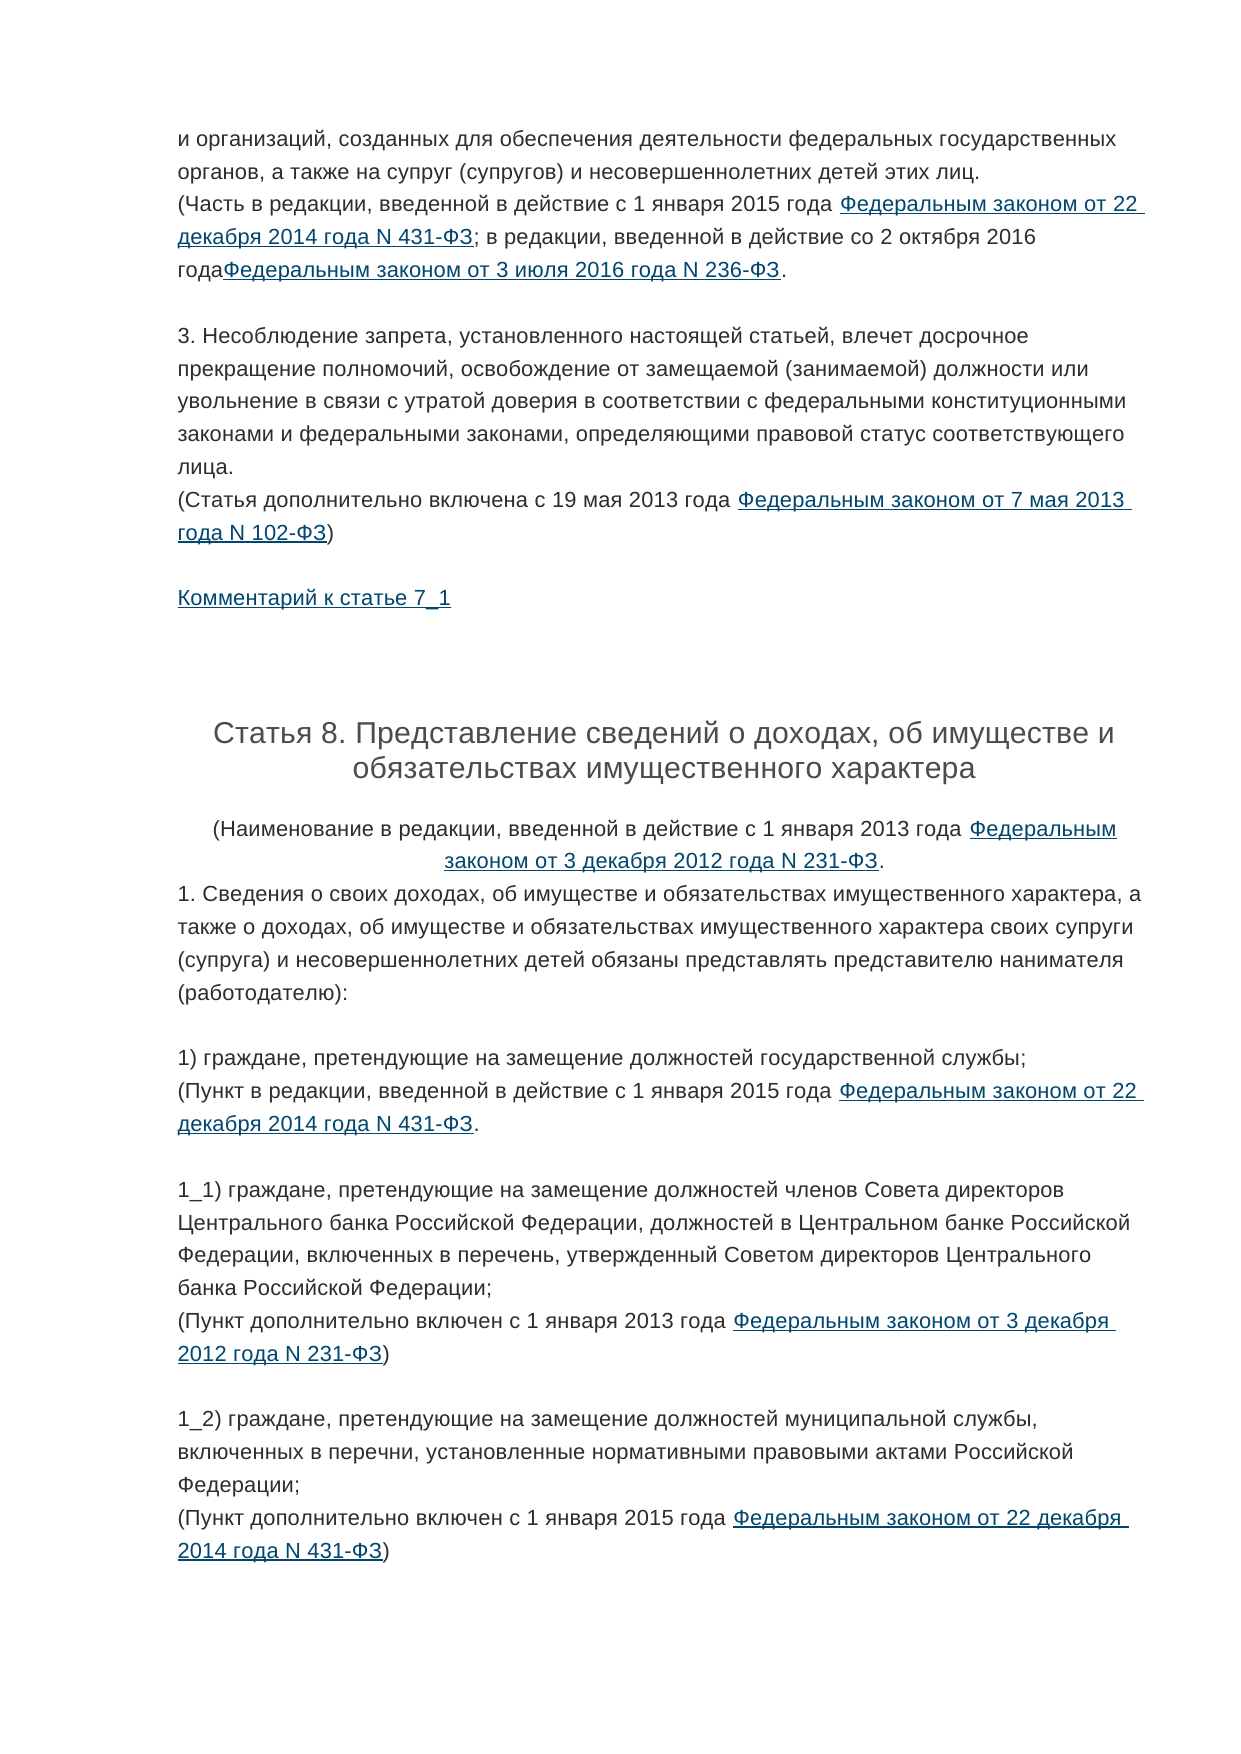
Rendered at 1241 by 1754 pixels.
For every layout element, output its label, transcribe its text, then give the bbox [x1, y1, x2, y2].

text 1_1) граждане, претендующие на замещение должностей членов Совета директоров Центрального банка Российской Федерации, должностей в Центральном банке Российской Федерации, включенных в перечень, утвержденный Советом директоров Центрального банка Российской Федерации; (Пункт дополнительно включен с 1 января 2013 года Федеральным законом от 3 декабря 2012 года N 231-ФЗ) [177, 1169, 1152, 1399]
text 1_2) граждане, претендующие на замещение должностей муниципальной службы, включенных в перечни, установленные нормативными правовыми актами Российской Федерации; (Пункт дополнительно включен с 1 января 2015 года Федеральным законом от 22 декабря 2014 года N 431-ФЗ) [177, 1399, 1152, 1596]
text 1. Сведения о своих доходах, об имуществе и обязательствах имущественного характера, а также о доходах, об имуществе и обязательствах имущественного характера своих супруги (супруга) и несовершеннолетних детей обязаны представлять представителю нанимателя (работодателю): [177, 874, 1152, 1038]
text Статья 8. Представление сведений о доходах, об имуществе и обязательствах имущественного характера [177, 715, 1152, 784]
text (Наименование в редакции, введенной в действие с 1 января 2013 года Федеральным законом от 3 декабря 2012 года N 231-ФЗ. [177, 808, 1152, 874]
text 1) граждане, претендующие на замещение должностей государственной службы; (Пункт в редакции, введенной в действие с 1 января 2015 года Федеральным законом от 22 декабря 2014 года N 431-ФЗ. [177, 1038, 1152, 1169]
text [177, 118, 1152, 315]
text 3. Несоблюдение запрета, установленного настоящей статьей, влечет досрочное прекращение полномочий, освобождение от замещаемой (занимаемой) должности или увольнение в связи с утратой доверия в соответствии с федеральными конституционными законами и федеральными законами, определяющими правовой статус соответствующего лица. (Статья дополнительно включена с 19 мая 2013 года Федеральным законом от 7 мая 2013 года N 102-ФЗ) Комментарий к статье 7_1 [177, 315, 1152, 676]
